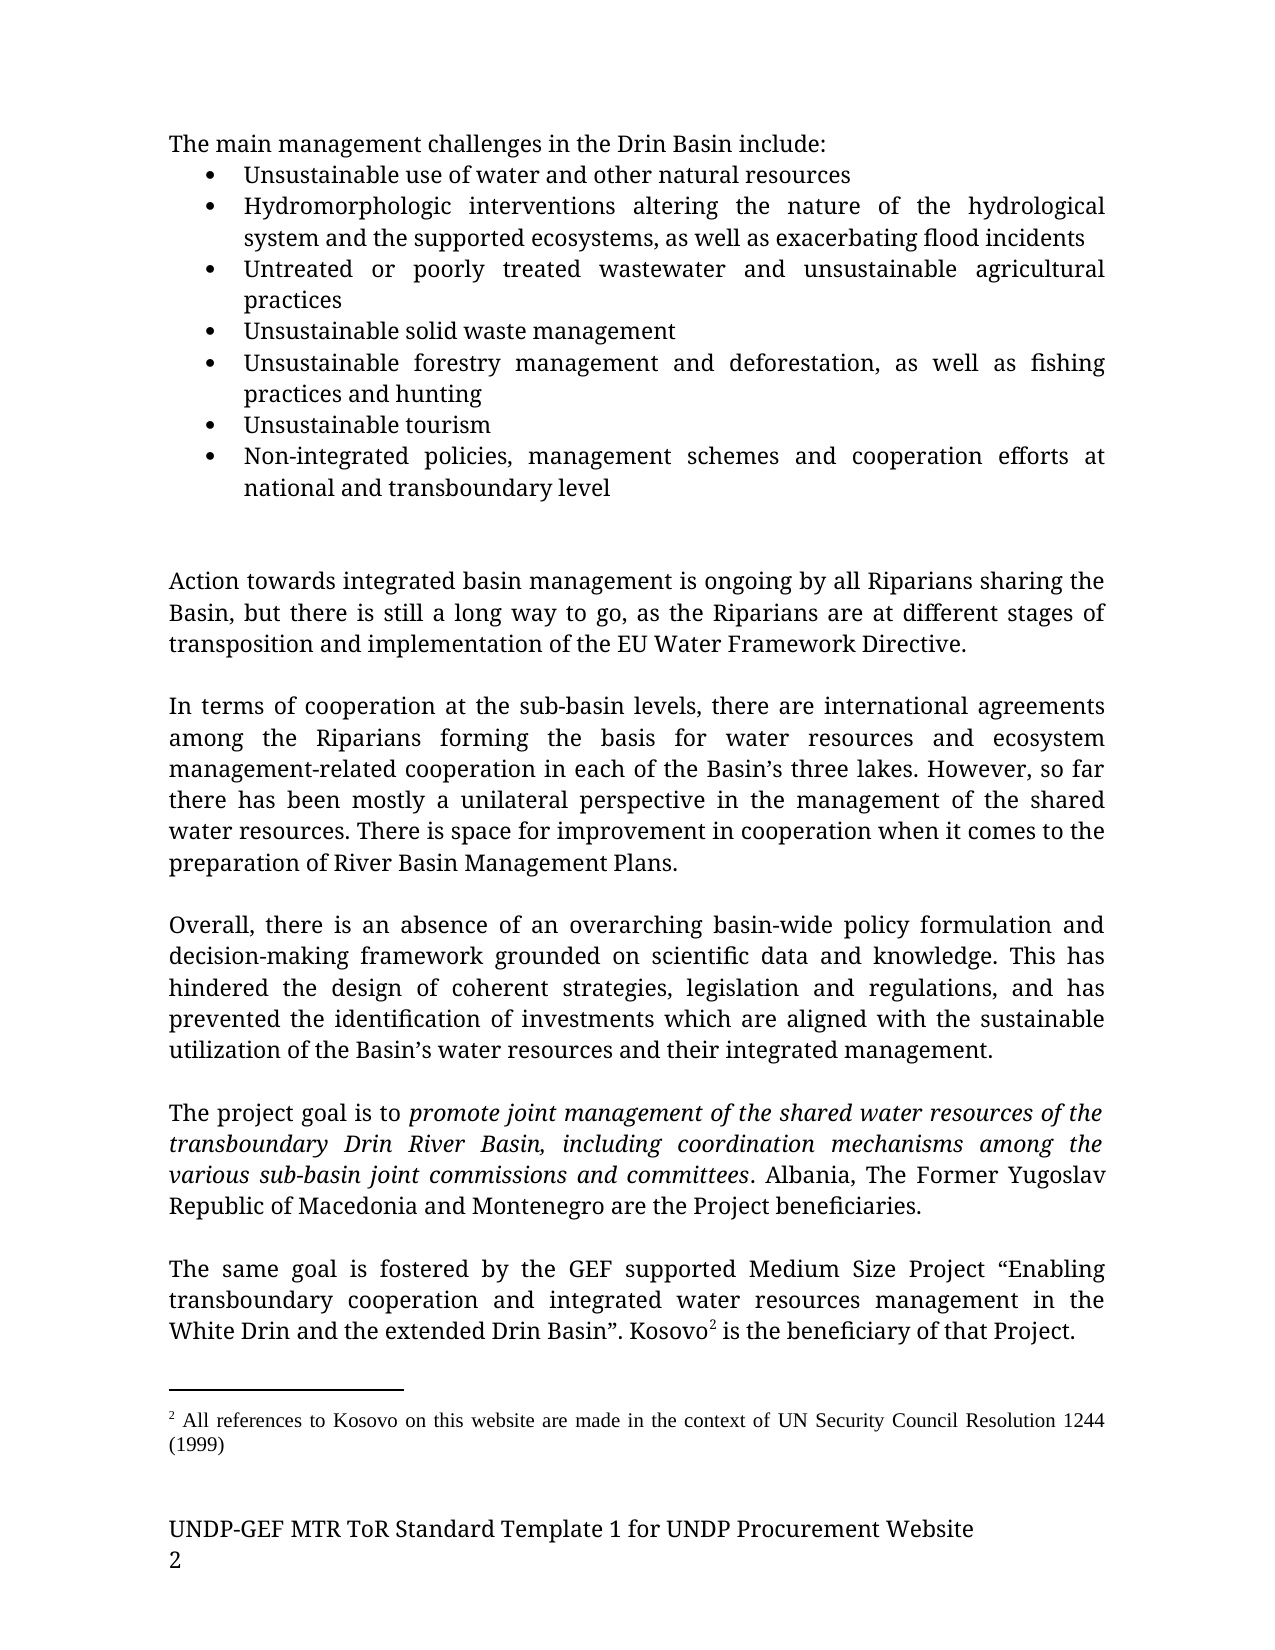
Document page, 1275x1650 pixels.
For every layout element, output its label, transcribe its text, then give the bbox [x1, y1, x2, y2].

text The same goal is fostered by the GEF supported Medium Size Project “Enabling transboundary cooperation and integrated water resources management in the White Drin and the extended Drin Basin”. Kosovo is the beneficiary of that Project. [169, 1253, 1106, 1346]
list Untreated or poorly treated wastewater and unsustainable agricultural practices [206, 253, 1106, 315]
text The main management challenges in the Drin Basin include: [169, 128, 1106, 159]
text In terms of cooperation at the sub-basin levels, there are international agreements among the Riparians forming the basis for water resources and ecosystem management-related cooperation in each of the Basin’s three lakes. However, so far there has been mostly a unilateral perspective in the management of the shared water resources. There is space for improvement in cooperation when it comes to the preparation of River Basin Management Plans. [169, 690, 1106, 878]
list Hydromorphologic interventions altering the nature of the hydrological system and the supported ecosystems, as well as exacerbating flood incidents [206, 190, 1106, 253]
list Unsustainable use of water and other natural resources [206, 159, 1106, 190]
text Action towards integrated basin management is ongoing by all Riparians sharing the Basin, but there is still a long way to go, as the Riparians are at different stages of transposition and implementation of the EU Water Framework Directive. [169, 565, 1106, 659]
text The project goal is to promote joint management of the shared water resources of the transboundary Drin River Basin, including coordination mechanisms among the various sub-basin joint commissions and committees. Albania, The Former Yugoslav Republic of Macedonia and Montenegro are the Project beneficiaries. [169, 1096, 1106, 1221]
list Unsustainable tourism [206, 409, 1106, 440]
list Unsustainable solid waste management [206, 315, 1106, 346]
list Unsustainable forestry management and deforestation, as well as fishing practices and hunting [206, 346, 1106, 409]
text Overall, there is an absence of an overarching basin-wide policy formulation and decision-making framework grounded on scientific data and knowledge. This has hindered the design of coherent strategies, legislation and regulations, and has prevented the identification of investments which are aligned with the sustainable utilization of the Basin’s water resources and their integrated management. [169, 909, 1106, 1065]
list Non-integrated policies, management schemes and cooperation efforts at national and transboundary level [206, 440, 1106, 503]
